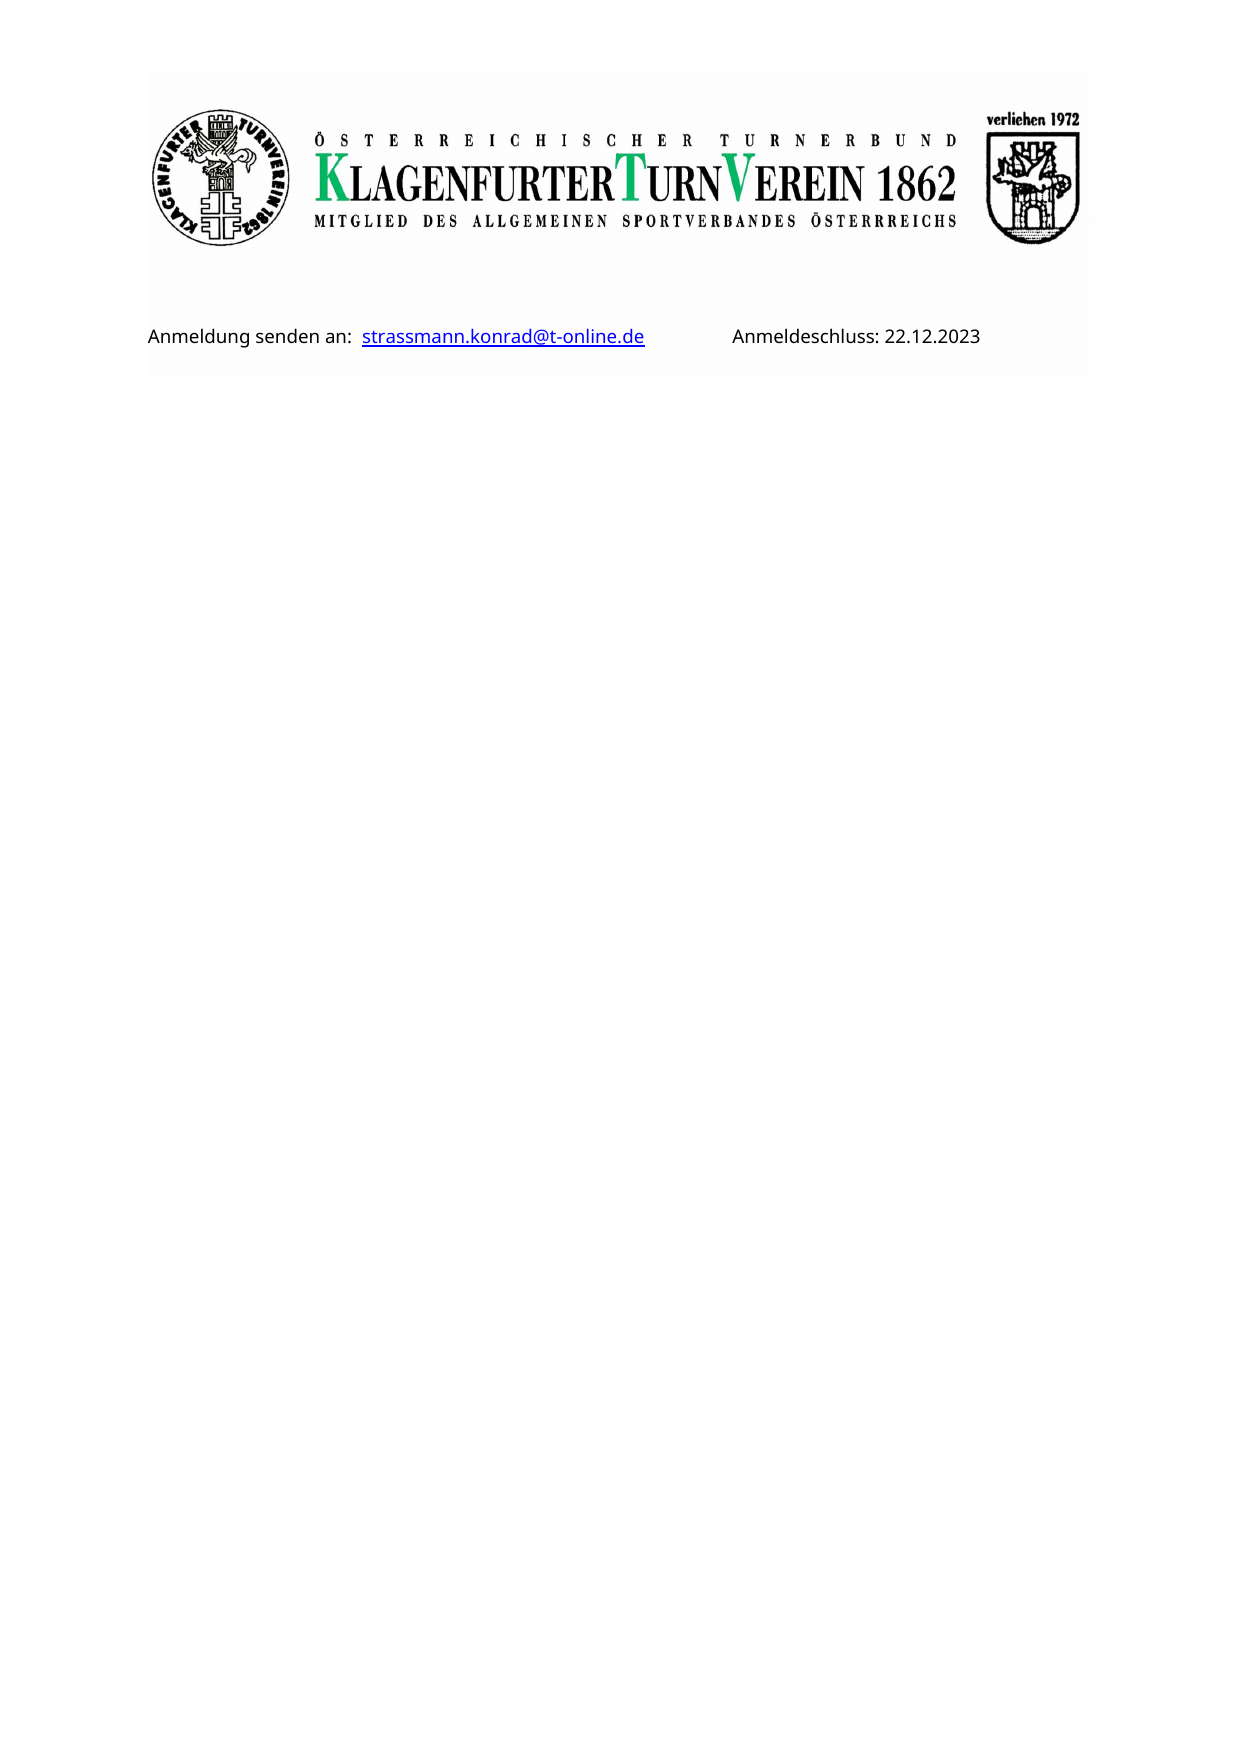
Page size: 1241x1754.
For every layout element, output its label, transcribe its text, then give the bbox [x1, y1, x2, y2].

text Anmeldung senden an: strassmann.konrad@t-online.de Anmeldeschluss: 22.12.2023 [148, 323, 1092, 349]
picture [148, 73, 1094, 375]
